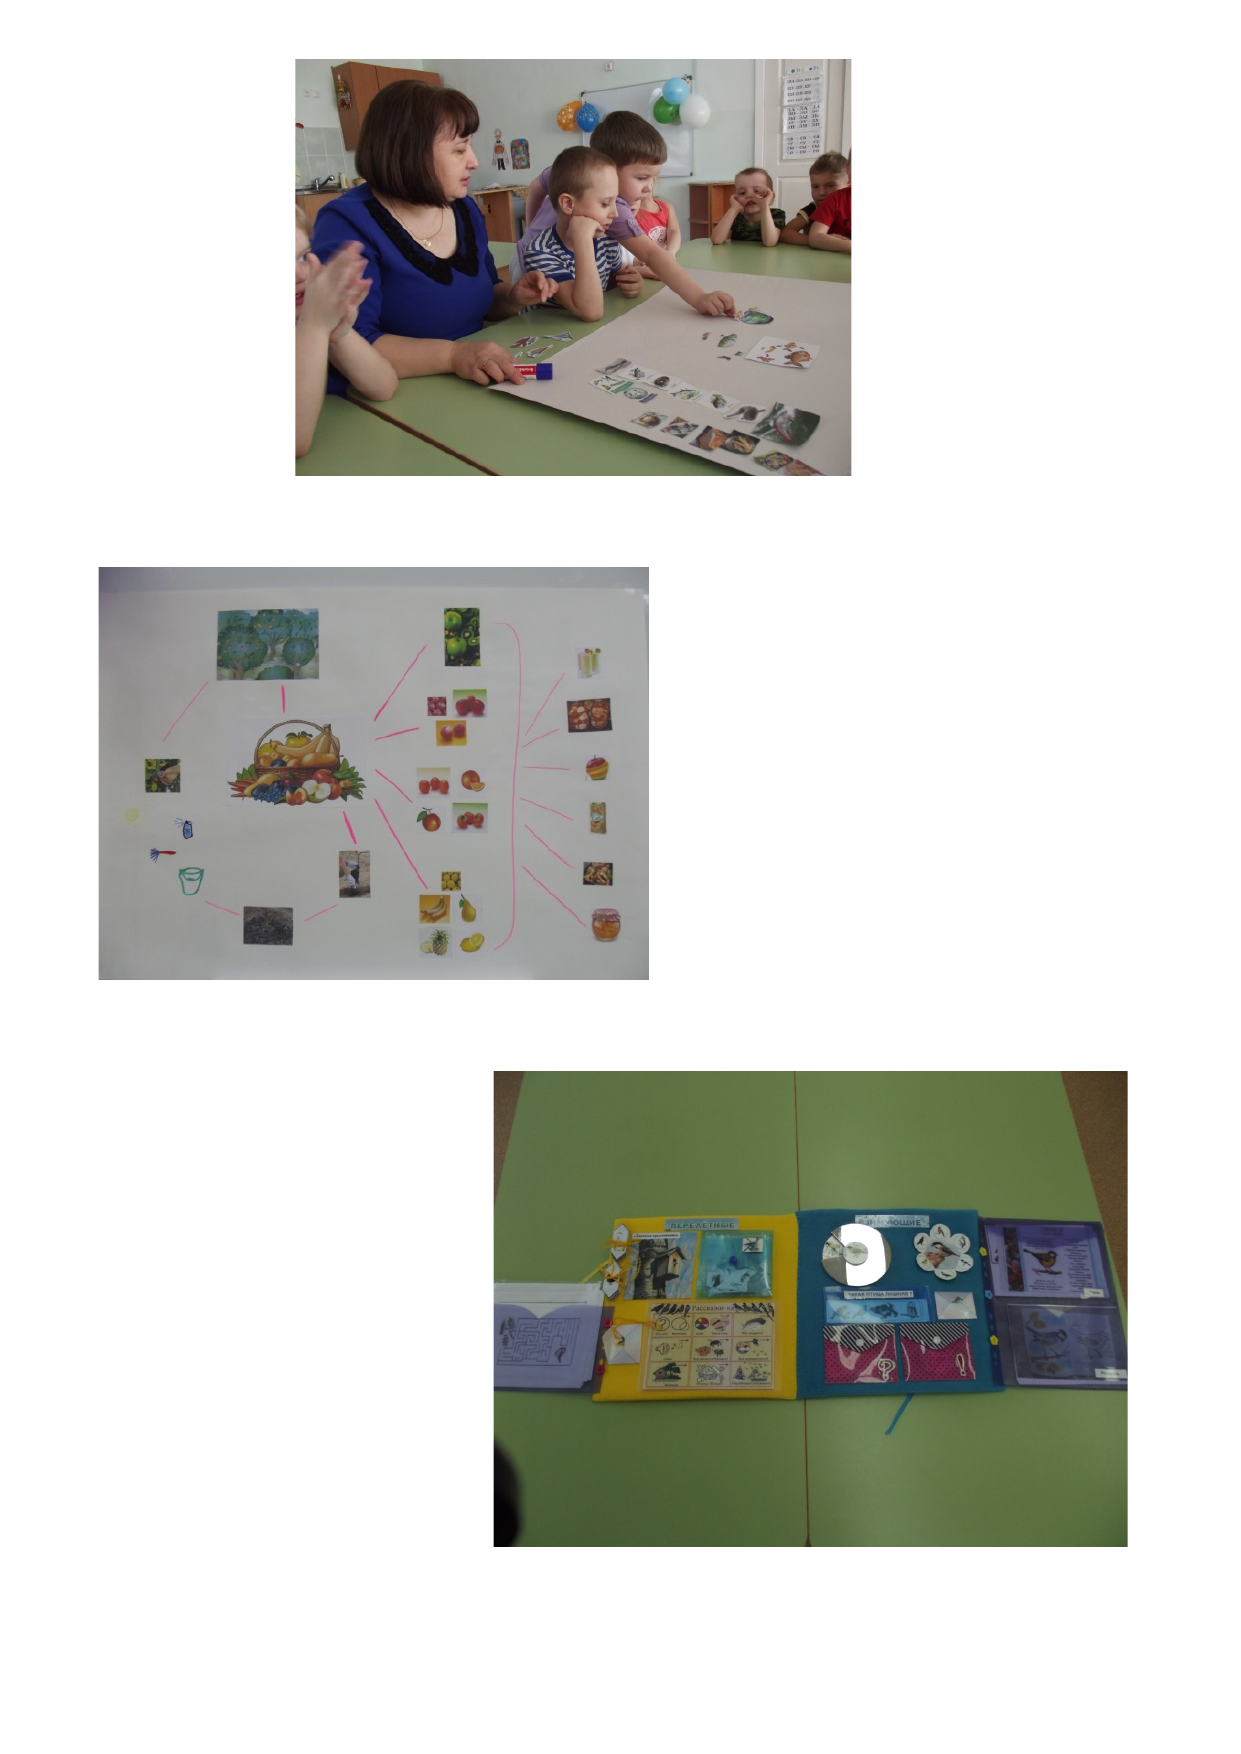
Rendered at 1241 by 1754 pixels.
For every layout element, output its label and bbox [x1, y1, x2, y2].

picture [295, 59, 852, 476]
picture [98, 567, 649, 980]
picture [493, 1071, 1128, 1547]
